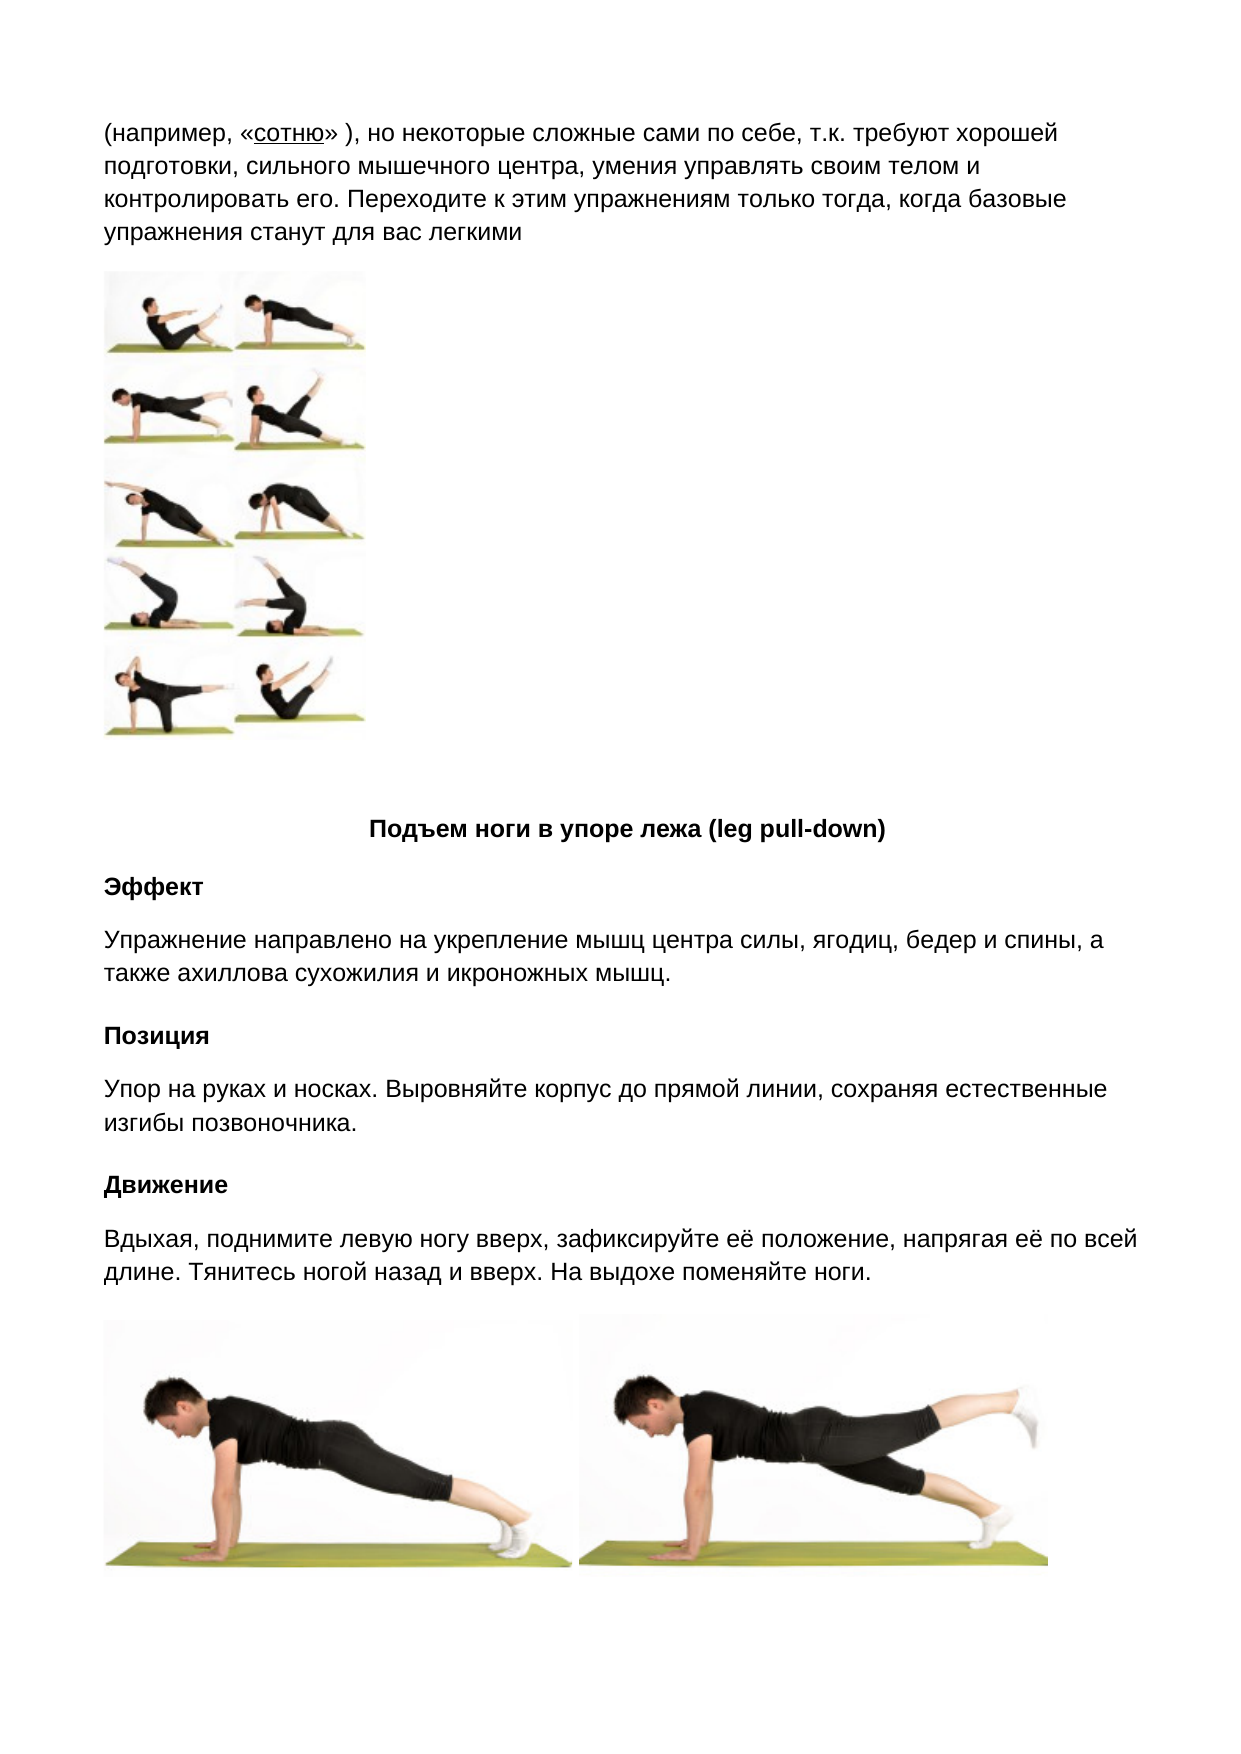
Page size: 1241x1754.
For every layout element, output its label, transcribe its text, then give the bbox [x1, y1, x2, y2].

text Движение [103, 1170, 1152, 1198]
text Позиция [103, 1021, 1152, 1049]
picture [103, 1320, 573, 1577]
text Упражнение направлено на укрепление мышц центра силы, ягодиц, бедер и спины, а также ахиллова сухожилия и икроножных мышц. [103, 925, 1152, 987]
text Упор на руках и носках. Выровняйте корпус до прямой линии, сохраняя естественные изгибы позвоночника. [103, 1074, 1152, 1136]
picture [579, 1314, 1048, 1577]
text Вдыхая, поднимите левую ногу вверх, зафиксируйте её положение, напрягая её по всей длине. Тянитесь ногой назад и вверх. На выдохе поменяйте ноги. [103, 1223, 1152, 1285]
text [103, 118, 1152, 246]
text Эффект [103, 872, 1152, 900]
text Подъем ноги в упоре лежа (leg pull-down) [103, 769, 1152, 842]
picture [103, 271, 366, 740]
